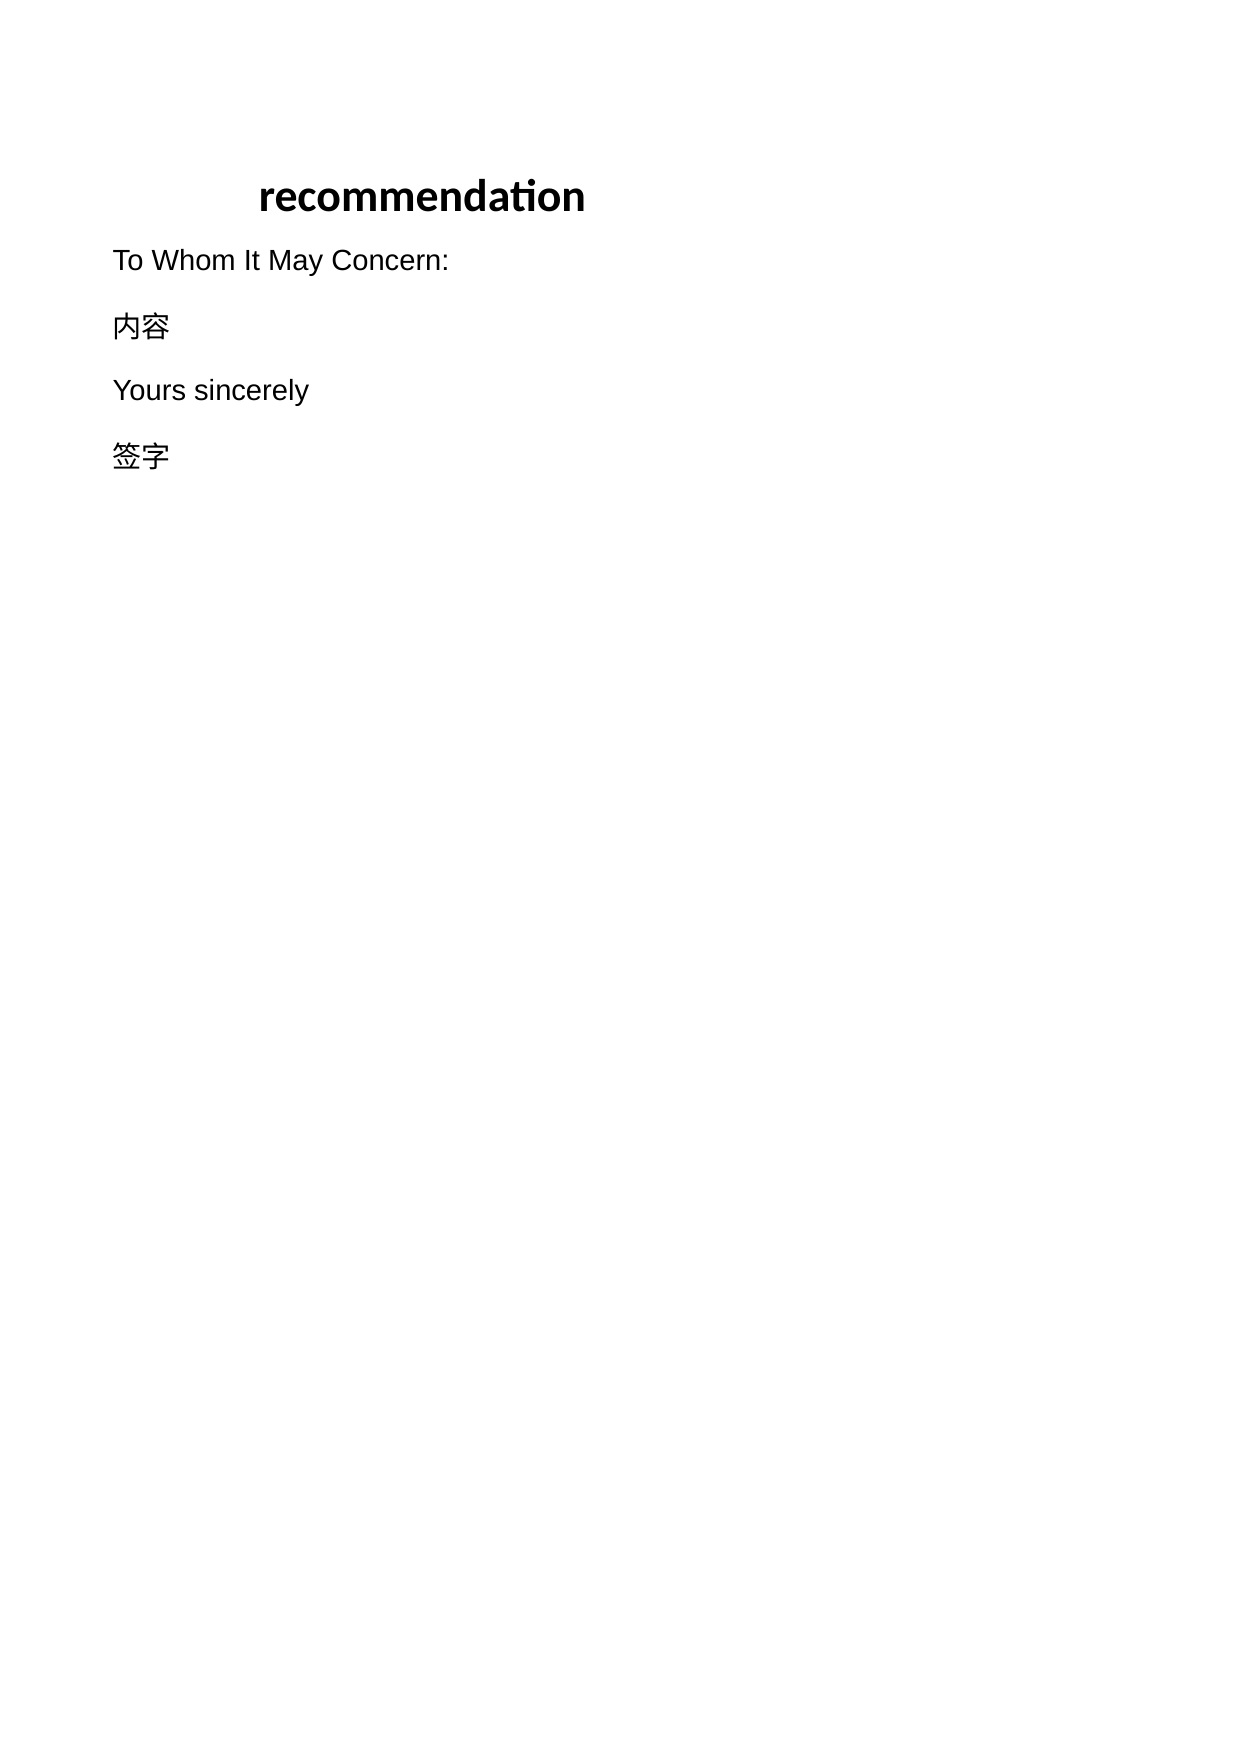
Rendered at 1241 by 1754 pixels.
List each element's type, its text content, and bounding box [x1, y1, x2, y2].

text 内容 [112, 292, 1128, 357]
text recommendation [112, 162, 1128, 227]
text 签字 [112, 422, 1128, 487]
text Yours sincerely [112, 357, 1128, 422]
text To Whom It May Concern: [112, 227, 1128, 292]
